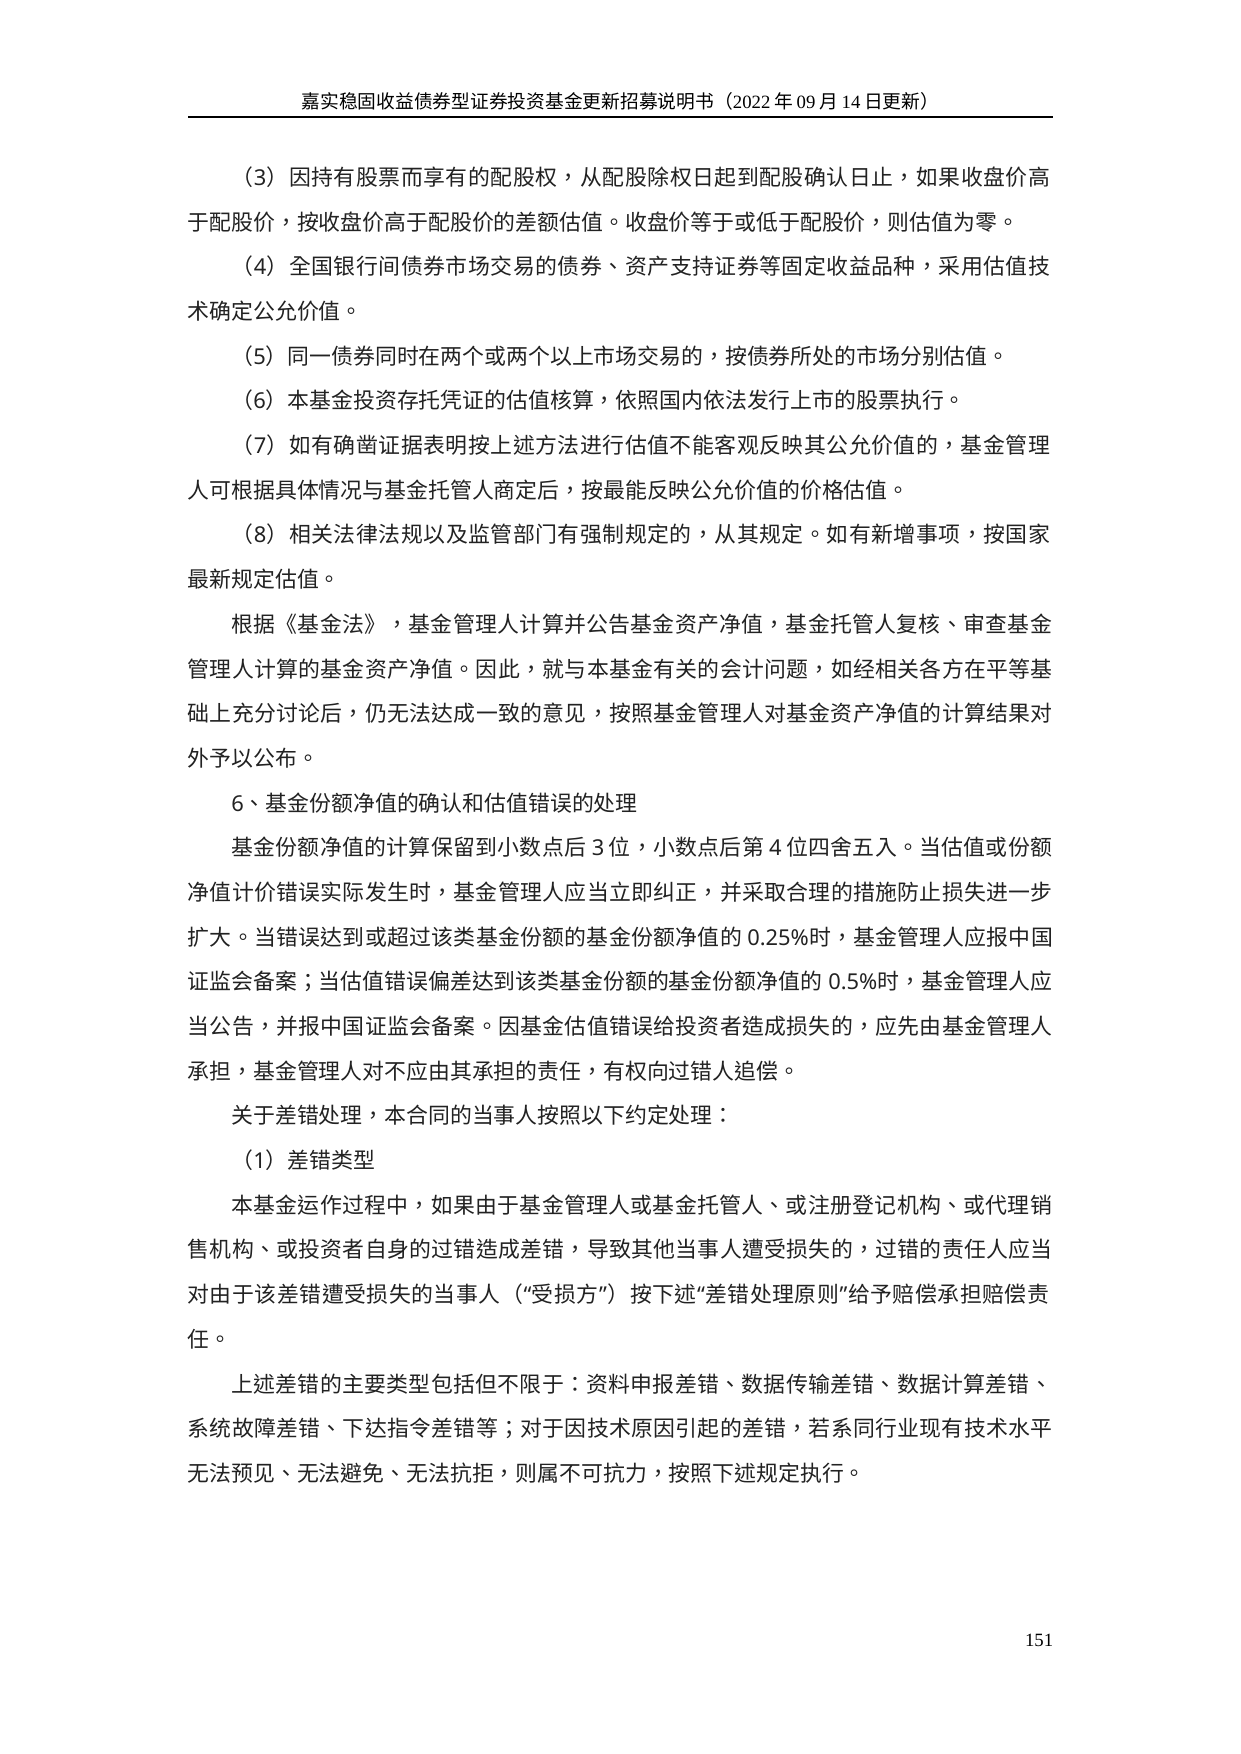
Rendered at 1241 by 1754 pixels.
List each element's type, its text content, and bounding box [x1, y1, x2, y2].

text （3）因持有股票而享有的配股权，从配股除权日起到配股确认日止，如果收盘价高于配股价，按收盘价高于配股价的差额估值。收盘价等于或低于配股价，则估值为零。 [187, 162, 1053, 236]
text 上述差错的主要类型包括但不限于：资料申报差错、数据传输差错、数据计算差错、系统故障差错、下达指令差错等；对于因技术原因引起的差错，若系同行业现有技术水平无法预见、无法避免、无法抗拒，则属不可抗力，按照下述规定执行。 [187, 1368, 1053, 1488]
text （1）差错类型 [187, 1145, 1053, 1175]
text （4）全国银行间债券市场交易的债券、资产支持证券等固定收益品种，采用估值技术确定公允价值。 [187, 251, 1053, 326]
text （5）同一债券同时在两个或两个以上市场交易的，按债券所处的市场分别估值。 [187, 341, 1053, 371]
text 基金份额净值的计算保留到小数点后3位，小数点后第4位四舍五入。当估值或份额净值计价错误实际发生时，基金管理人应当立即纠正，并采取合理的措施防止损失进一步扩大。当错误达到或超过该类基金份额的基金份额净值的0.25%时，基金管理人应报中国证监会备案；当估值错误偏差达到该类基金份额的基金份额净值的0.5%时，基金管理人应当公告，并报中国证监会备案。因基金估值错误给投资者造成损失的，应先由基金管理人承担，基金管理人对不应由其承担的责任，有权向过错人追偿。 [187, 832, 1053, 1086]
text （7）如有确凿证据表明按上述方法进行估值不能客观反映其公允价值的，基金管理人可根据具体情况与基金托管人商定后，按最能反映公允价值的价格估值。 [187, 430, 1053, 504]
text （8）相关法律法规以及监管部门有强制规定的，从其规定。如有新增事项，按国家最新规定估值。 [187, 519, 1053, 594]
text 本基金运作过程中，如果由于基金管理人或基金托管人、或注册登记机构、或代理销售机构、或投资者自身的过错造成差错，导致其他当事人遭受损失的，过错的责任人应当对由于该差错遭受损失的当事人（“受损方”）按下述“差错处理原则”给予赔偿承担赔偿责任。 [187, 1190, 1053, 1354]
text 关于差错处理，本合同的当事人按照以下约定处理： [187, 1100, 1053, 1130]
text （6）本基金投资存托凭证的估值核算，依照国内依法发行上市的股票执行。 [187, 385, 1053, 415]
text 6、基金份额净值的确认和估值错误的处理 [187, 788, 1053, 817]
text 根据《基金法》，基金管理人计算并公告基金资产净值，基金托管人复核、审查基金管理人计算的基金资产净值。因此，就与本基金有关的会计问题，如经相关各方在平等基础上充分讨论后，仍无法达成一致的意见，按照基金管理人对基金资产净值的计算结果对外予以公布。 [187, 609, 1053, 773]
